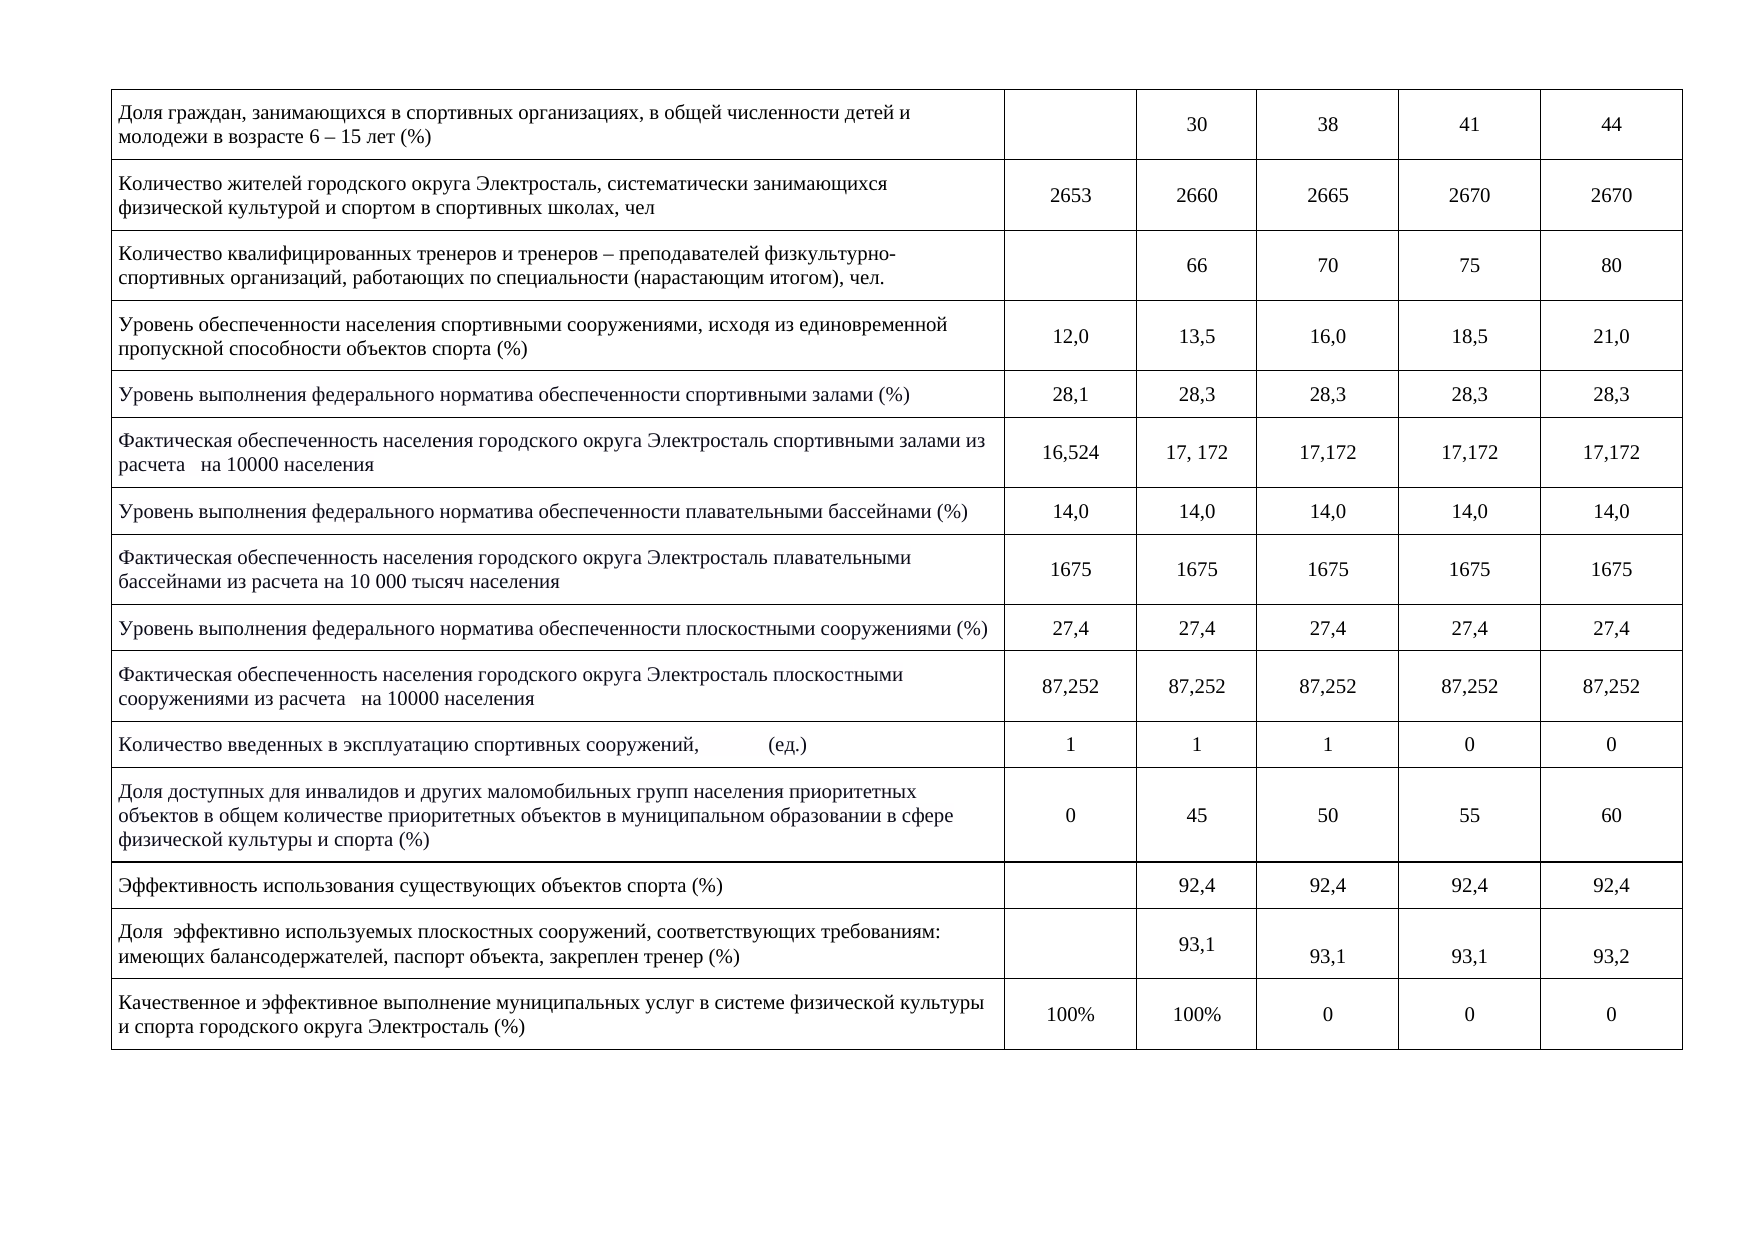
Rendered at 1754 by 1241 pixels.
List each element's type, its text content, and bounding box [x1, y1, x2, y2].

table_cell 30 [1137, 90, 1256, 159]
table_cell Уровень выполнения федерального норматива обеспеченности спортивными залами (%) [112, 371, 1004, 417]
table_cell 14,0 [1257, 488, 1398, 533]
table_cell 1675 [1399, 535, 1540, 604]
table_cell 87,252 [1137, 651, 1256, 721]
table_cell 17,172 [1541, 418, 1682, 487]
table_cell Фактическая обеспеченность населения городского округа Электросталь плоскостными сооружениями из расчета на 10000 населения [112, 651, 1004, 721]
table_cell Уровень выполнения федерального норматива обеспеченности плавательными бассейнами (%) [112, 488, 1004, 533]
table_cell 2660 [1137, 160, 1256, 229]
table_cell 66 [1137, 231, 1256, 300]
table_cell 38 [1257, 90, 1398, 159]
table_cell 14,0 [1137, 488, 1256, 533]
table_cell 93,1 [1137, 909, 1256, 978]
table_cell Фактическая обеспеченность населения городского округа Электросталь спортивными залами из расчета на 10000 населения [112, 418, 1004, 487]
table_cell 27,4 [1399, 605, 1540, 650]
table_cell Доля граждан, занимающихся в спортивных организациях, в общей численности детей и молодежи в возрасте 6 – 15 лет (%) [112, 90, 1004, 159]
table_cell 45 [1137, 768, 1256, 861]
table_cell Уровень выполнения федерального норматива обеспеченности плоскостными сооружениями (%) [112, 605, 1004, 650]
table_cell 0 [1541, 979, 1682, 1049]
table_cell Эффективность использования существующих объектов спорта (%) [112, 863, 1004, 908]
table_cell 17,172 [1399, 418, 1540, 487]
table_cell 92,4 [1399, 863, 1540, 908]
table_cell Фактическая обеспеченность населения городского округа Электросталь плавательными бассейнами из расчета на 10 000 тысяч населения [112, 535, 1004, 604]
table_cell 75 [1399, 231, 1540, 300]
table_cell 93,2 [1541, 909, 1682, 978]
table_cell 93,1 [1257, 909, 1398, 978]
table_cell 1675 [1137, 535, 1256, 604]
table_cell [1005, 231, 1136, 300]
table_cell 14,0 [1005, 488, 1136, 533]
table_cell 0 [1399, 979, 1540, 1049]
table_cell 17,172 [1257, 418, 1398, 487]
table_cell 13,5 [1137, 301, 1256, 370]
table_cell 2670 [1399, 160, 1540, 229]
table_cell 0 [1399, 722, 1540, 767]
table_cell 28,3 [1541, 371, 1682, 417]
table_cell 14,0 [1399, 488, 1540, 533]
table_cell 1675 [1541, 535, 1682, 604]
table_cell Доля доступных для инвалидов и других маломобильных групп населения приоритетных объектов в общем количестве приоритетных объектов в муниципальном образовании в сфере физической культуры и спорта (%) [112, 768, 1004, 861]
table_cell 28,3 [1137, 371, 1256, 417]
table_cell 12,0 [1005, 301, 1136, 370]
table_cell 1 [1005, 722, 1136, 767]
table_cell 27,4 [1541, 605, 1682, 650]
table_cell 87,252 [1257, 651, 1398, 721]
table_cell 87,252 [1399, 651, 1540, 721]
table_cell 92,4 [1541, 863, 1682, 908]
table_cell 0 [1257, 979, 1398, 1049]
table_cell 41 [1399, 90, 1540, 159]
table_cell 70 [1257, 231, 1398, 300]
table_cell 100% [1137, 979, 1256, 1049]
table_cell 0 [1005, 768, 1136, 861]
table_cell 28,3 [1399, 371, 1540, 417]
table_cell 60 [1541, 768, 1682, 861]
table_cell 1 [1137, 722, 1256, 767]
table_cell 2665 [1257, 160, 1398, 229]
table_cell 1 [1257, 722, 1398, 767]
table_cell 27,4 [1137, 605, 1256, 650]
table_cell 1675 [1257, 535, 1398, 604]
table_cell 0 [1541, 722, 1682, 767]
table_cell 44 [1541, 90, 1682, 159]
table_cell Количество введенных в эксплуатацию спортивных сооружений, (ед.) [112, 722, 1004, 767]
table_cell 2653 [1005, 160, 1136, 229]
table_cell 17, 172 [1137, 418, 1256, 487]
table_cell 27,4 [1257, 605, 1398, 650]
table_cell 87,252 [1541, 651, 1682, 721]
table_cell 55 [1399, 768, 1540, 861]
table_cell [1005, 863, 1136, 908]
table_cell 80 [1541, 231, 1682, 300]
table_cell 1675 [1005, 535, 1136, 604]
table_cell 28,3 [1257, 371, 1398, 417]
table_cell 87,252 [1005, 651, 1136, 721]
table_cell 92,4 [1257, 863, 1398, 908]
table_cell Уровень обеспеченности населения спортивными сооружениями, исходя из единовременной пропускной способности объектов спорта (%) [112, 301, 1004, 370]
table_cell Количество жителей городского округа Электросталь, систематически занимающихся физической культурой и спортом в спортивных школах, чел [112, 160, 1004, 229]
table_cell Количество квалифицированных тренеров и тренеров – преподавателей физкультурно-спортивных организаций, работающих по специальности (нарастающим итогом), чел. [112, 231, 1004, 300]
table_cell Качественное и эффективное выполнение муниципальных услуг в системе физической культуры и спорта городского округа Электросталь (%) [112, 979, 1004, 1049]
table_cell 27,4 [1005, 605, 1136, 650]
table_cell 100% [1005, 979, 1136, 1049]
table_cell [1005, 909, 1136, 978]
table_cell 92,4 [1137, 863, 1256, 908]
table_cell 16,0 [1257, 301, 1398, 370]
table_cell Доля эффективно используемых плоскостных сооружений, соответствующих требованиям: имеющих балансодержателей, паспорт объекта, закреплен тренер (%) [112, 909, 1004, 978]
table_cell 93,1 [1399, 909, 1540, 978]
table_cell 2670 [1541, 160, 1682, 229]
table_cell [1005, 90, 1136, 159]
table_cell 28,1 [1005, 371, 1136, 417]
table_cell 50 [1257, 768, 1398, 861]
table_cell 16,524 [1005, 418, 1136, 487]
table_cell 18,5 [1399, 301, 1540, 370]
table_cell 14,0 [1541, 488, 1682, 533]
table_cell 21,0 [1541, 301, 1682, 370]
